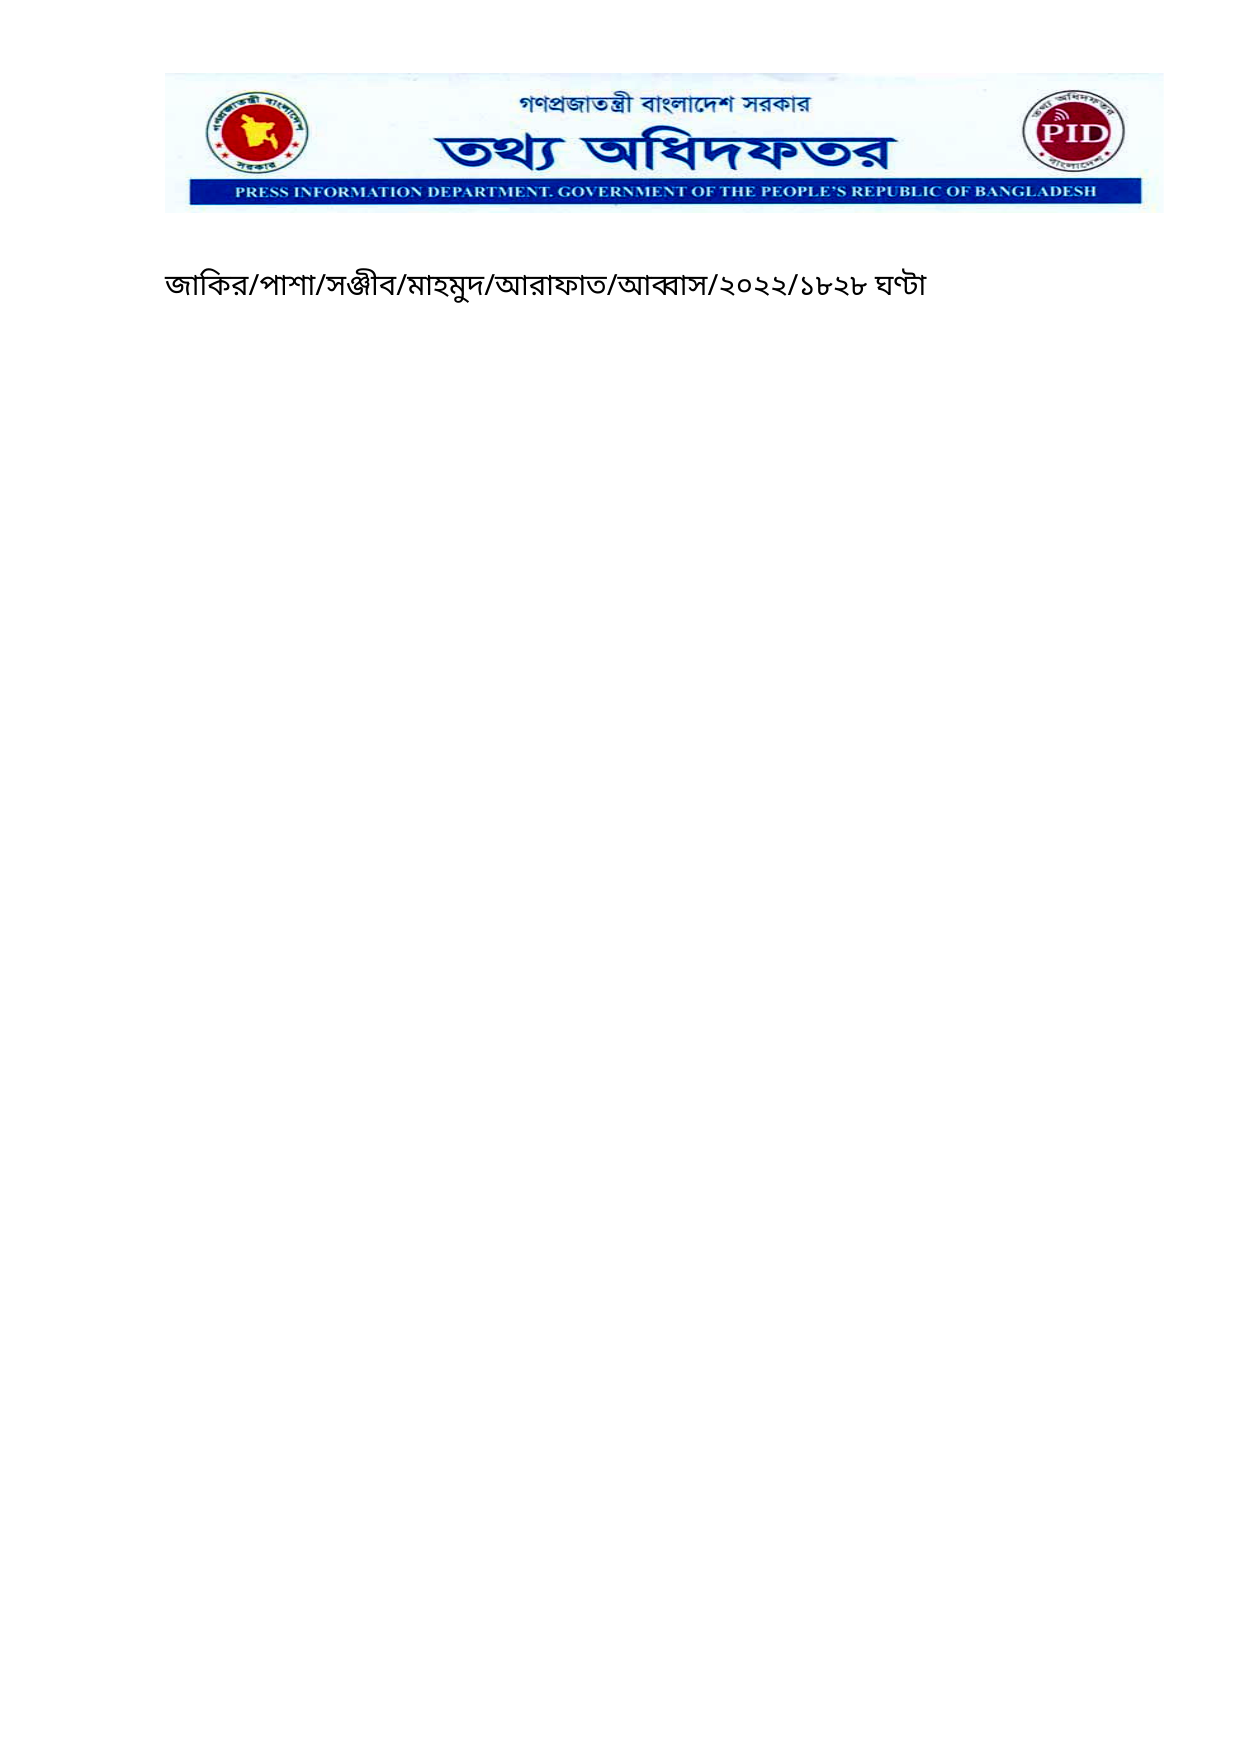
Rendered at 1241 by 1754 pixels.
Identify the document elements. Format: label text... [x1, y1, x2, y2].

text জাকির/পাশা/সঞ্জীব/মাহমুদ/আরাফাত/আব্বাস/২০২২/১৮২৮ ঘণ্টা [165, 265, 1120, 308]
